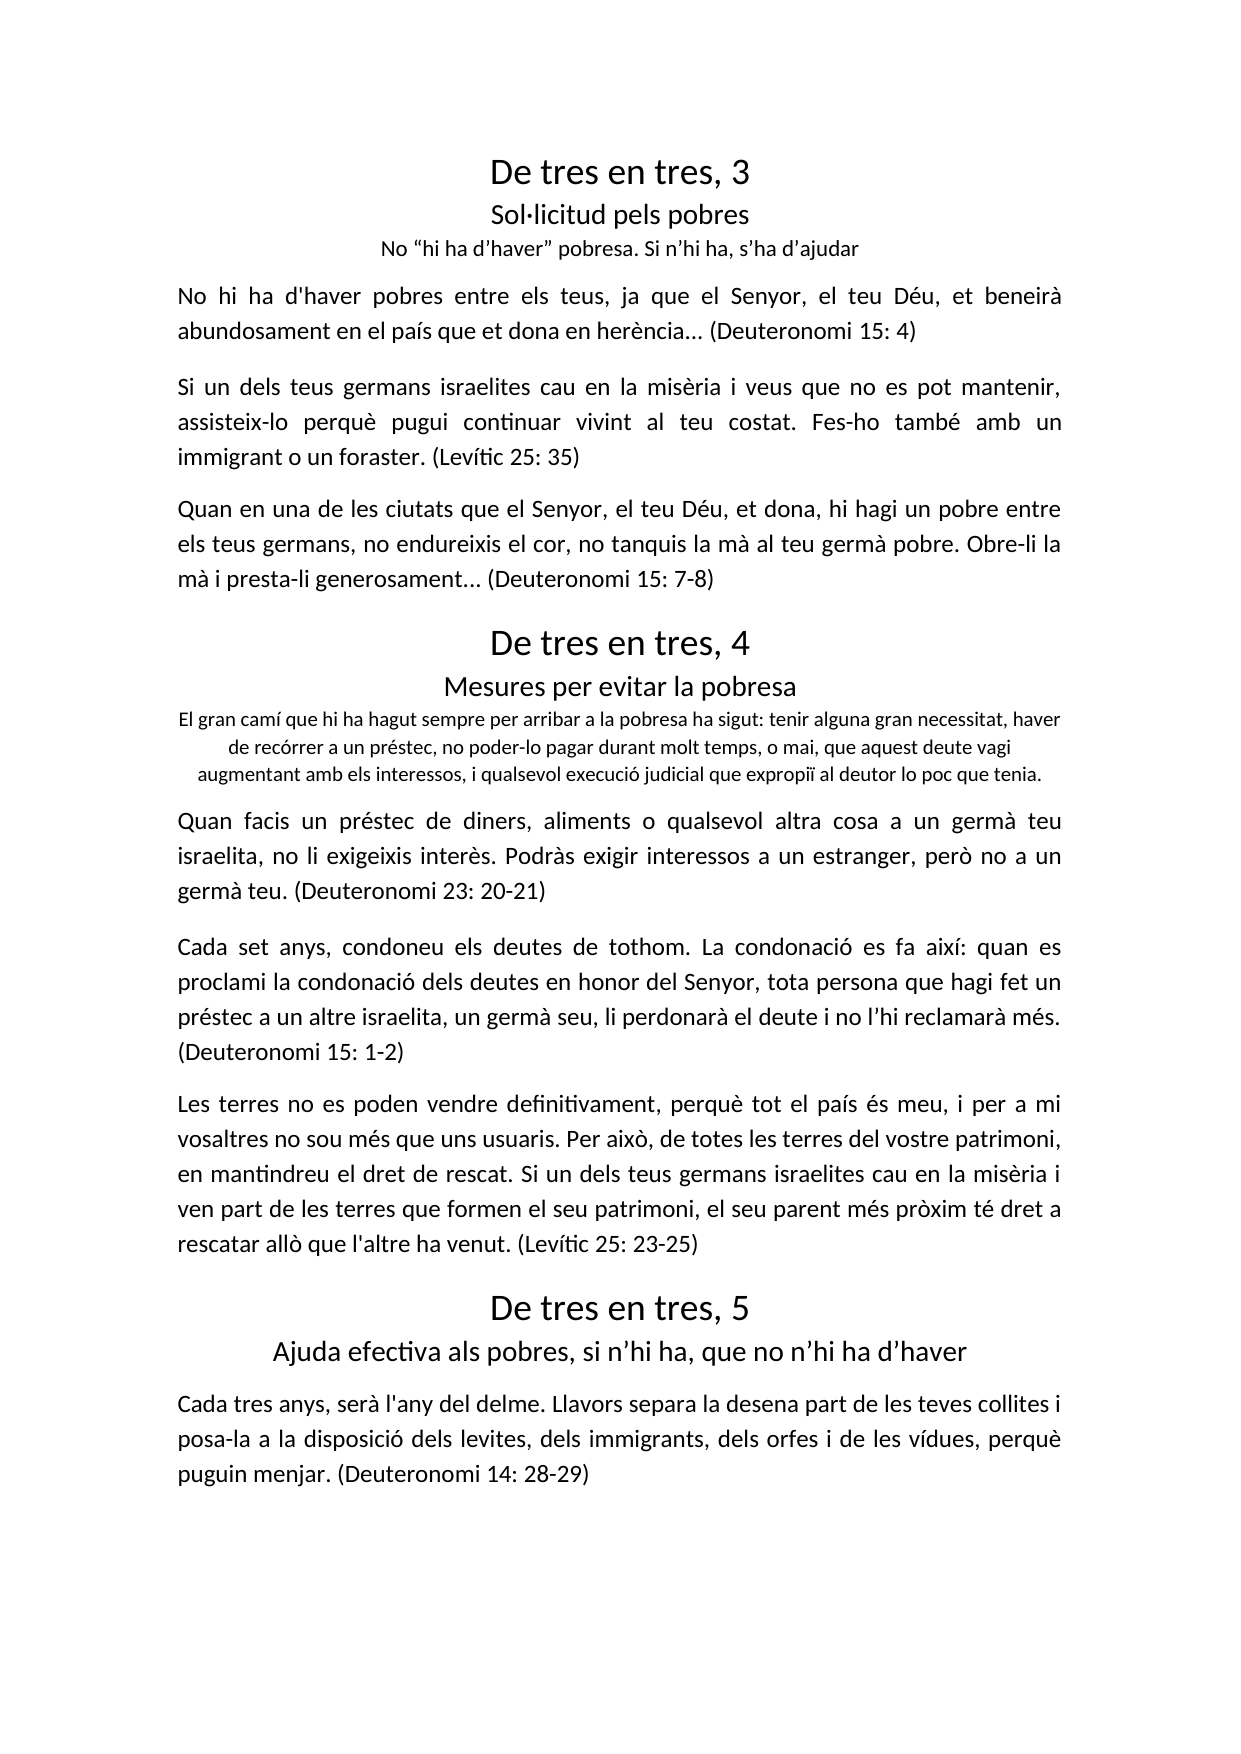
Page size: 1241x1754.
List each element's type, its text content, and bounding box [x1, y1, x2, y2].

text De tres en tres, 4 [177, 618, 1063, 664]
text Quan facis un préstec de diners, aliments o qualsevol altra cosa a un germà teu israelita, no li exigeixis interès. Podràs exigir interessos a un estranger, però no a un germà teu. (Deuteronomi 23: 20-21) [177, 805, 1063, 906]
text No hi ha d'haver pobres entre els teus, ja que el Senyor, el teu Déu, et beneirà abundosament en el país que et dona en herència... (Deuteronomi 15: 4) [177, 280, 1063, 346]
text El gran camí que hi ha hagut sempre per arribar a la pobresa ha sigut: tenir alguna gran necessitat, haver de recórrer a un préstec, no poder-lo pagar durant molt temps, o mai, que aquest deute vagi augmentant amb els interessos, i qualsevol execució judicial que expropiï al deutor lo poc que tenia. [177, 706, 1063, 787]
text Ajuda efectiva als pobres, si n’hi ha, que no n’hi ha d’haver [177, 1333, 1063, 1369]
text De tres en tres, 5 [177, 1284, 1063, 1329]
text Mesures per evitar la pobresa [177, 668, 1063, 704]
text No “hi ha d’haver” pobresa. Si n’hi ha, s’ha d’ajudar [177, 234, 1063, 262]
text De tres en tres, 3 [177, 148, 1063, 193]
text Quan en una de les ciutats que el Senyor, el teu Déu, et dona, hi hagi un pobre entre els teus germans, no endureixis el cor, no tanquis la mà al teu germà pobre. Obre-li la mà i presta-li generosament... (Deuteronomi 15: 7-8) [177, 493, 1063, 593]
text Si un dels teus germans israelites cau en la misèria i veus que no es pot mantenir, assisteix-lo perquè pugui continuar vivint al teu costat. Fes-ho també amb un immigrant o un foraster. (Levític 25: 35) [177, 371, 1063, 472]
text Cada tres anys, serà l'any del delme. Llavors separa la desena part de les teves collites i posa-la a la disposició dels levites, dels immigrants, dels orfes i de les vídues, perquè puguin menjar. (Deuteronomi 14: 28-29) [177, 1388, 1063, 1489]
text Sol·licitud pels pobres [177, 196, 1063, 232]
text Les terres no es poden vendre definitivament, perquè tot el país és meu, i per a mi vosaltres no sou més que uns usuaris. Per això, de totes les terres del vostre patrimoni, en mantindreu el dret de rescat. Si un dels teus germans israelites cau en la misèria i ven part de les terres que formen el seu patrimoni, el seu parent més pròxim té dret a rescatar allò que l'altre ha venut. (Levític 25: 23-25) [177, 1088, 1063, 1258]
text Cada set anys, condoneu els deutes de tothom. La condonació es fa així: quan es proclami la condonació dels deutes en honor del Senyor, tota persona que hagi fet un préstec a un altre israelita, un germà seu, li perdonarà el deute i no l’hi reclamarà més. (Deuteronomi 15: 1-2) [177, 931, 1063, 1067]
